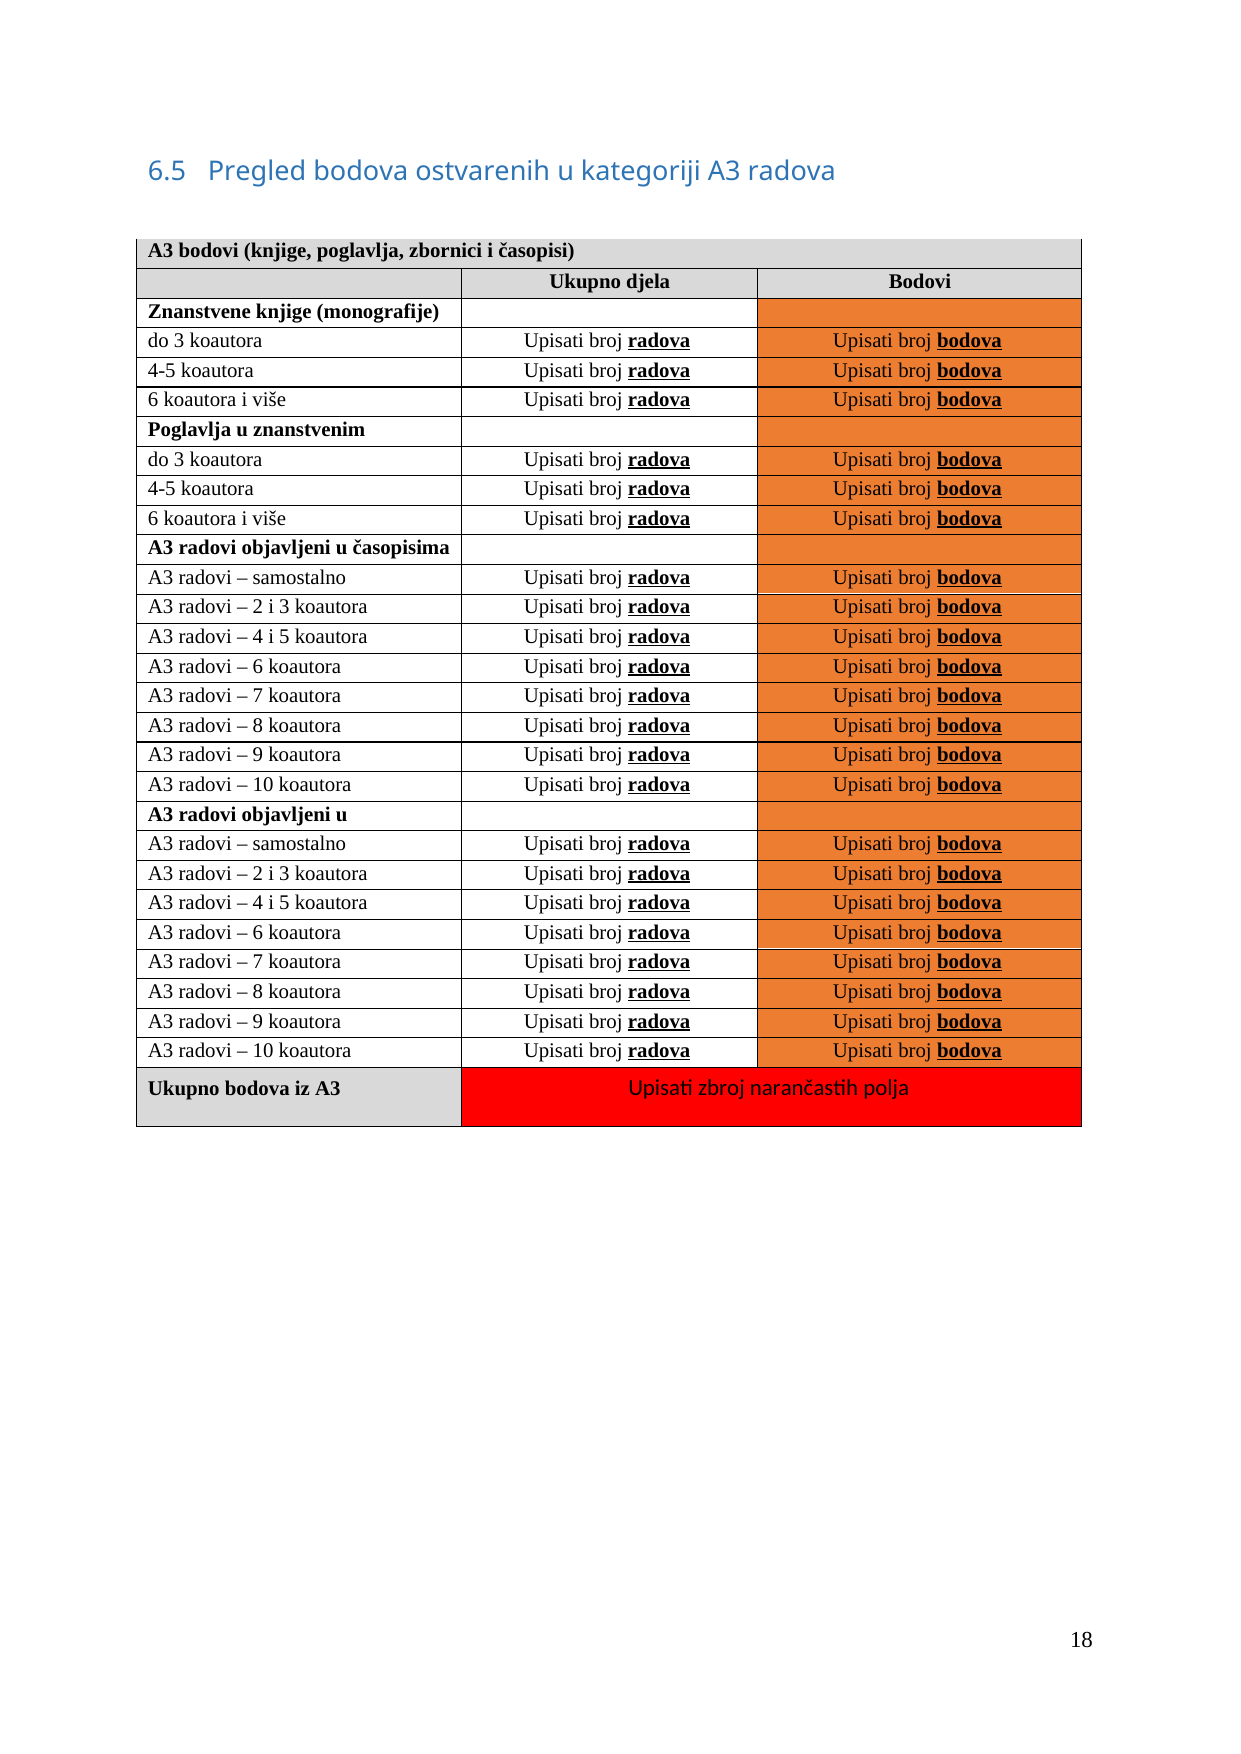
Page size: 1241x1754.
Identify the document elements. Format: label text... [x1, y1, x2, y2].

table_cell [462, 683, 757, 712]
table_cell [758, 595, 1081, 623]
table_cell [462, 979, 757, 1008]
table_cell 6 koautora i više [137, 506, 461, 534]
table_cell A3 radovi – 9 koautora [137, 743, 461, 771]
table_cell [462, 299, 757, 327]
table_cell [758, 920, 1081, 948]
table_cell [758, 950, 1081, 978]
table_cell A3 radovi – 8 koautora [137, 979, 461, 1008]
subtitle Pregled bodova ostvarenih u kategoriji A3 radova [148, 152, 1093, 189]
table_cell [462, 1038, 757, 1067]
table_cell A3 radovi – 2 i 3 koautora [137, 861, 461, 889]
table_cell [758, 388, 1081, 416]
table_cell [758, 476, 1081, 505]
table_cell A3 radovi – 7 koautora [137, 683, 461, 712]
table_cell [758, 417, 1081, 446]
table_cell A3 radovi – 4 i 5 koautora [137, 890, 461, 919]
table_cell [758, 979, 1081, 1008]
table_cell [462, 535, 757, 564]
table_cell 4-5 koautora [137, 476, 461, 505]
table_cell [758, 358, 1081, 386]
table_cell [462, 624, 757, 653]
table_cell Ukupno djela [462, 269, 757, 298]
table_cell [758, 802, 1081, 830]
table_cell 6 koautora i više [137, 388, 461, 416]
table_cell do 3 koautora [137, 447, 461, 475]
table_cell A3 radovi – 4 i 5 koautora [137, 624, 461, 653]
table_cell [758, 772, 1081, 801]
table_cell [758, 683, 1081, 712]
table_cell Znanstvene knjige (monografije) koje se vrednuju kao 3 A3 rada [137, 299, 461, 327]
table_cell [758, 1038, 1081, 1067]
table_cell [758, 565, 1081, 593]
table_cell A3 radovi – 7 koautora [137, 950, 461, 978]
table_cell [758, 1009, 1081, 1037]
table_cell [462, 654, 757, 682]
table_cell [758, 624, 1081, 653]
table_cell [758, 861, 1081, 889]
table_header A3 bodovi (knjige, poglavlja, zbornici i časopisi) [137, 239, 1081, 268]
table_cell [462, 595, 757, 623]
table_cell A3 radovi – 10 koautora [137, 772, 461, 801]
table_cell [462, 802, 757, 830]
table_cell 4-5 koautora [137, 358, 461, 386]
table_cell [758, 299, 1081, 327]
table_cell [758, 535, 1081, 564]
table_cell [462, 743, 757, 771]
table_cell [462, 1009, 757, 1037]
table_cell [462, 447, 757, 475]
table_cell [462, 713, 757, 741]
table_cell [462, 476, 757, 505]
table_cell [758, 831, 1081, 860]
table_cell [137, 269, 461, 298]
table_cell [462, 506, 757, 534]
table_cell [462, 920, 757, 948]
table_cell [758, 447, 1081, 475]
table_cell [462, 388, 757, 416]
table_cell [462, 861, 757, 889]
table_cell [758, 328, 1081, 357]
table_cell [758, 890, 1081, 919]
table_cell A3 radovi – 2 i 3 koautora [137, 595, 461, 623]
table_cell A3 radovi – 6 koautora [137, 654, 461, 682]
table_cell [758, 654, 1081, 682]
table_cell [462, 417, 757, 446]
table_cell Ukupno bodova iz A3 [137, 1068, 461, 1126]
table_cell [462, 358, 757, 386]
table_cell [462, 950, 757, 978]
table_cell [462, 565, 757, 593]
table_cell A3 radovi objavljeni u zbornicima [137, 802, 461, 830]
table_cell Bodovi [758, 269, 1081, 298]
table_cell A3 radovi objavljeni u časopisima [137, 535, 461, 564]
table_cell [758, 506, 1081, 534]
table_cell [462, 328, 757, 357]
table_cell [462, 772, 757, 801]
table_cell A3 radovi – samostalno [137, 831, 461, 860]
table_cell A3 radovi – 10 koautora [137, 1038, 461, 1067]
table_cell do 3 koautora [137, 328, 461, 357]
table_cell [758, 743, 1081, 771]
table_cell [462, 831, 757, 860]
table_cell A3 radovi – 9 koautora [137, 1009, 461, 1037]
table_cell Poglavlja u znanstvenim knjigama monografijama (knjigama) koje se vrednuju kao 1 A3 rad [137, 417, 461, 446]
table_cell [462, 890, 757, 919]
table_cell A3 radovi – samostalno [137, 565, 461, 593]
table_cell A3 radovi – 8 koautora [137, 713, 461, 741]
table_cell A3 radovi – 6 koautora [137, 920, 461, 948]
table_cell [758, 713, 1081, 741]
